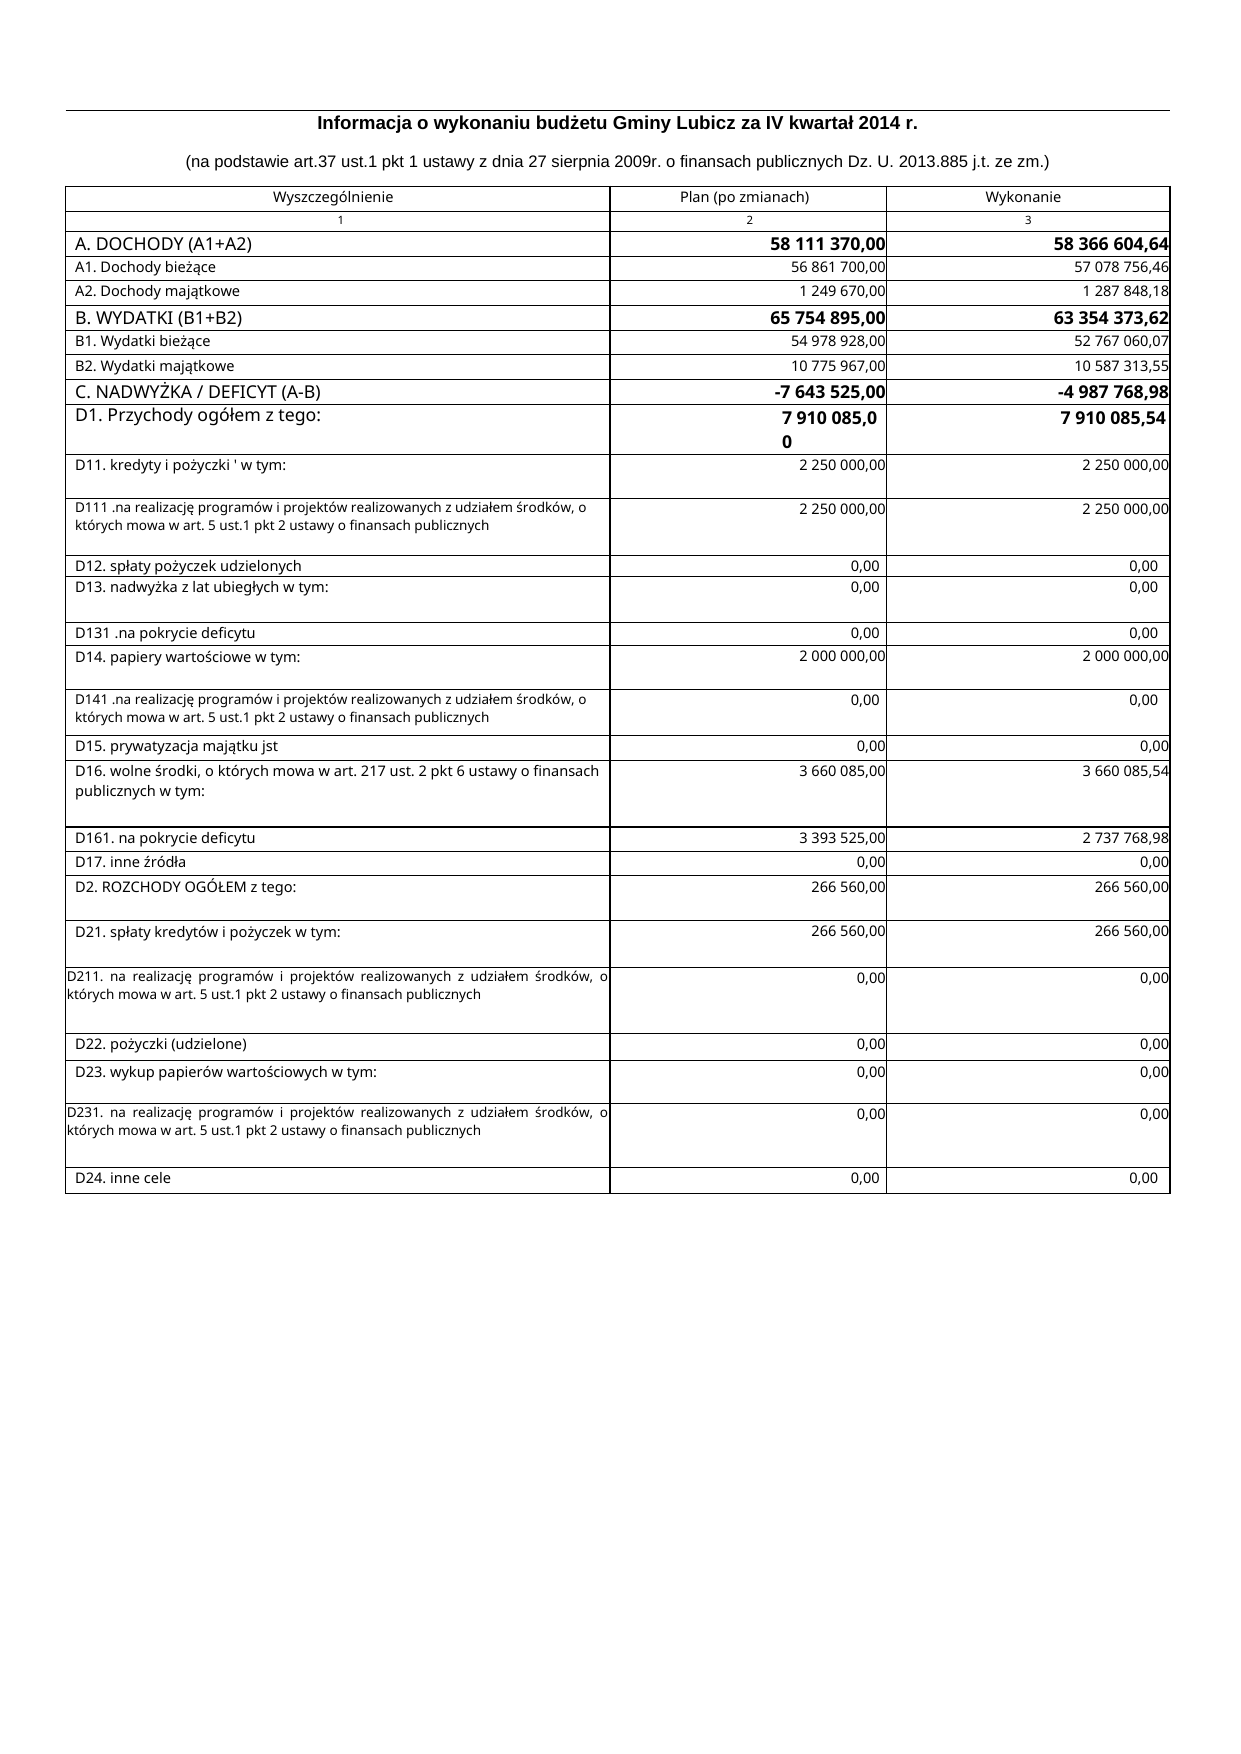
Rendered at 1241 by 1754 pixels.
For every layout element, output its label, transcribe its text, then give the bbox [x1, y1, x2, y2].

table_cell D211. na realizację programów i projektów realizowanych z udziałem środków, o których mowa w art. 5 ust.1 pkt 2 ustawy o finansach publicznych [66, 968, 609, 1032]
table_cell D161. na pokrycie deficytu [66, 828, 609, 851]
table_cell 7 910 085,00 [611, 405, 886, 453]
table_cell -4 987 768,98 [887, 380, 1169, 404]
table_cell D17. inne źródła [66, 852, 609, 875]
table_cell 1 [66, 212, 609, 231]
table_cell 2 737 768,98 [887, 828, 1169, 851]
table_cell 0,00 [887, 1034, 1169, 1060]
table_cell 0,00 [887, 968, 1169, 1032]
table_cell 0,00 [611, 1168, 886, 1193]
table_cell 3 [887, 212, 1169, 231]
table_cell D111 .na realizację programów i projektów realizowanych z udziałem środków, o których mowa w art. 5 ust.1 pkt 2 ustawy o finansach publicznych [66, 499, 609, 555]
table_cell 0,00 [887, 736, 1169, 759]
table_cell B. WYDATKI (B1+B2) [66, 306, 609, 330]
table_cell 2 [611, 212, 886, 231]
table_cell 2 250 000,00 [611, 499, 886, 555]
table_cell 0,00 [887, 1061, 1169, 1103]
table_cell 266 560,00 [887, 876, 1169, 920]
table_cell 57 078 756,46 [887, 257, 1169, 280]
table_cell 7 910 085,54 [887, 405, 1169, 453]
table_cell 0,00 [887, 623, 1169, 645]
table_cell 2 000 000,00 [887, 646, 1169, 689]
table_cell 0,00 [611, 690, 886, 735]
table_cell 10 775 967,00 [611, 355, 886, 379]
table_cell D14. papiery wartościowe w tym: [66, 646, 609, 689]
table_cell 0,00 [887, 852, 1169, 875]
table_cell 2 250 000,00 [887, 455, 1169, 497]
table_cell 1 249 670,00 [611, 281, 886, 305]
table_cell 3 660 085,54 [887, 761, 1169, 826]
table_cell 58 366 604,64 [887, 232, 1169, 256]
table_cell 52 767 060,07 [887, 331, 1169, 354]
table_cell 3 393 525,00 [611, 828, 886, 851]
table_cell D12. spłaty pożyczek udzielonych [66, 556, 609, 576]
table_cell 0,00 [611, 577, 886, 622]
table_cell 0,00 [887, 1168, 1169, 1193]
table_cell 0,00 [887, 690, 1169, 735]
table_cell Wykonanie [887, 187, 1169, 211]
table_cell 2 250 000,00 [887, 499, 1169, 555]
table_cell A1. Dochody bieżące [66, 257, 609, 280]
table_cell 65 754 895,00 [611, 306, 886, 330]
table_header Informacja o wykonaniu budżetu Gminy Lubicz za IV kwartał 2014 r. (na podstawie art.37 ust.1 pkt 1 ustawy z dnia 27 sierpnia 2009r. o finansach publicznych Dz. U. 2013.885 j.t. ze zm.) [66, 111, 1170, 186]
table_cell 58 111 370,00 [611, 232, 886, 256]
table_cell 266 560,00 [611, 876, 886, 920]
table_cell D141 .na realizację programów i projektów realizowanych z udziałem środków, o których mowa w art. 5 ust.1 pkt 2 ustawy o finansach publicznych [66, 690, 609, 735]
table_cell 3 660 085,00 [611, 761, 886, 826]
table_cell D16. wolne środki, o których mowa w art. 217 ust. 2 pkt 6 ustawy o finansach publicznych w tym: [66, 761, 609, 826]
table_cell 2 000 000,00 [611, 646, 886, 689]
table_cell 56 861 700,00 [611, 257, 886, 280]
table_cell 0,00 [611, 1104, 886, 1167]
table_cell D11. kredyty i pożyczki ' w tym: [66, 455, 609, 497]
table_cell Wyszczególnienie [66, 187, 609, 211]
table_cell 0,00 [611, 968, 886, 1032]
table_cell 266 560,00 [887, 921, 1169, 967]
table_cell D21. spłaty kredytów i pożyczek w tym: [66, 921, 609, 967]
table_cell 0,00 [611, 623, 886, 645]
table_cell 0,00 [611, 556, 886, 576]
table_cell 0,00 [611, 1034, 886, 1060]
table_cell D22. pożyczki (udzielone) [66, 1034, 609, 1060]
table_cell D1. Przychody ogółem z tego: [66, 405, 609, 453]
table_cell -7 643 525,00 [611, 380, 886, 404]
table_cell D2. ROZCHODY OGÓŁEM z tego: [66, 876, 609, 920]
table_cell D13. nadwyżka z lat ubiegłych w tym: [66, 577, 609, 622]
table_cell 0,00 [611, 736, 886, 759]
table_cell Plan (po zmianach) [611, 187, 886, 211]
table_cell D15. prywatyzacja majątku jst [66, 736, 609, 759]
table_cell D231. na realizację programów i projektów realizowanych z udziałem środków, o których mowa w art. 5 ust.1 pkt 2 ustawy o finansach publicznych [66, 1104, 609, 1167]
table_cell 54 978 928,00 [611, 331, 886, 354]
table_cell D24. inne cele [66, 1168, 609, 1193]
table_cell 10 587 313,55 [887, 355, 1169, 379]
table_cell A2. Dochody majątkowe [66, 281, 609, 305]
table_cell C. NADWYŻKA / DEFICYT (A-B) [66, 380, 609, 404]
table_cell 2 250 000,00 [611, 455, 886, 497]
table_cell 0,00 [611, 1061, 886, 1103]
table_cell D131 .na pokrycie deficytu [66, 623, 609, 645]
table_cell B1. Wydatki bieżące [66, 331, 609, 354]
table_cell A. DOCHODY (A1+A2) [66, 232, 609, 256]
table_cell B2. Wydatki majątkowe [66, 355, 609, 379]
table_cell D23. wykup papierów wartościowych w tym: [66, 1061, 609, 1103]
table_cell 0,00 [887, 556, 1169, 576]
table_cell 0,00 [611, 852, 886, 875]
table_cell 266 560,00 [611, 921, 886, 967]
table_cell 1 287 848,18 [887, 281, 1169, 305]
table_cell 0,00 [887, 1104, 1169, 1167]
table_cell 63 354 373,62 [887, 306, 1169, 330]
table_cell 0,00 [887, 577, 1169, 622]
